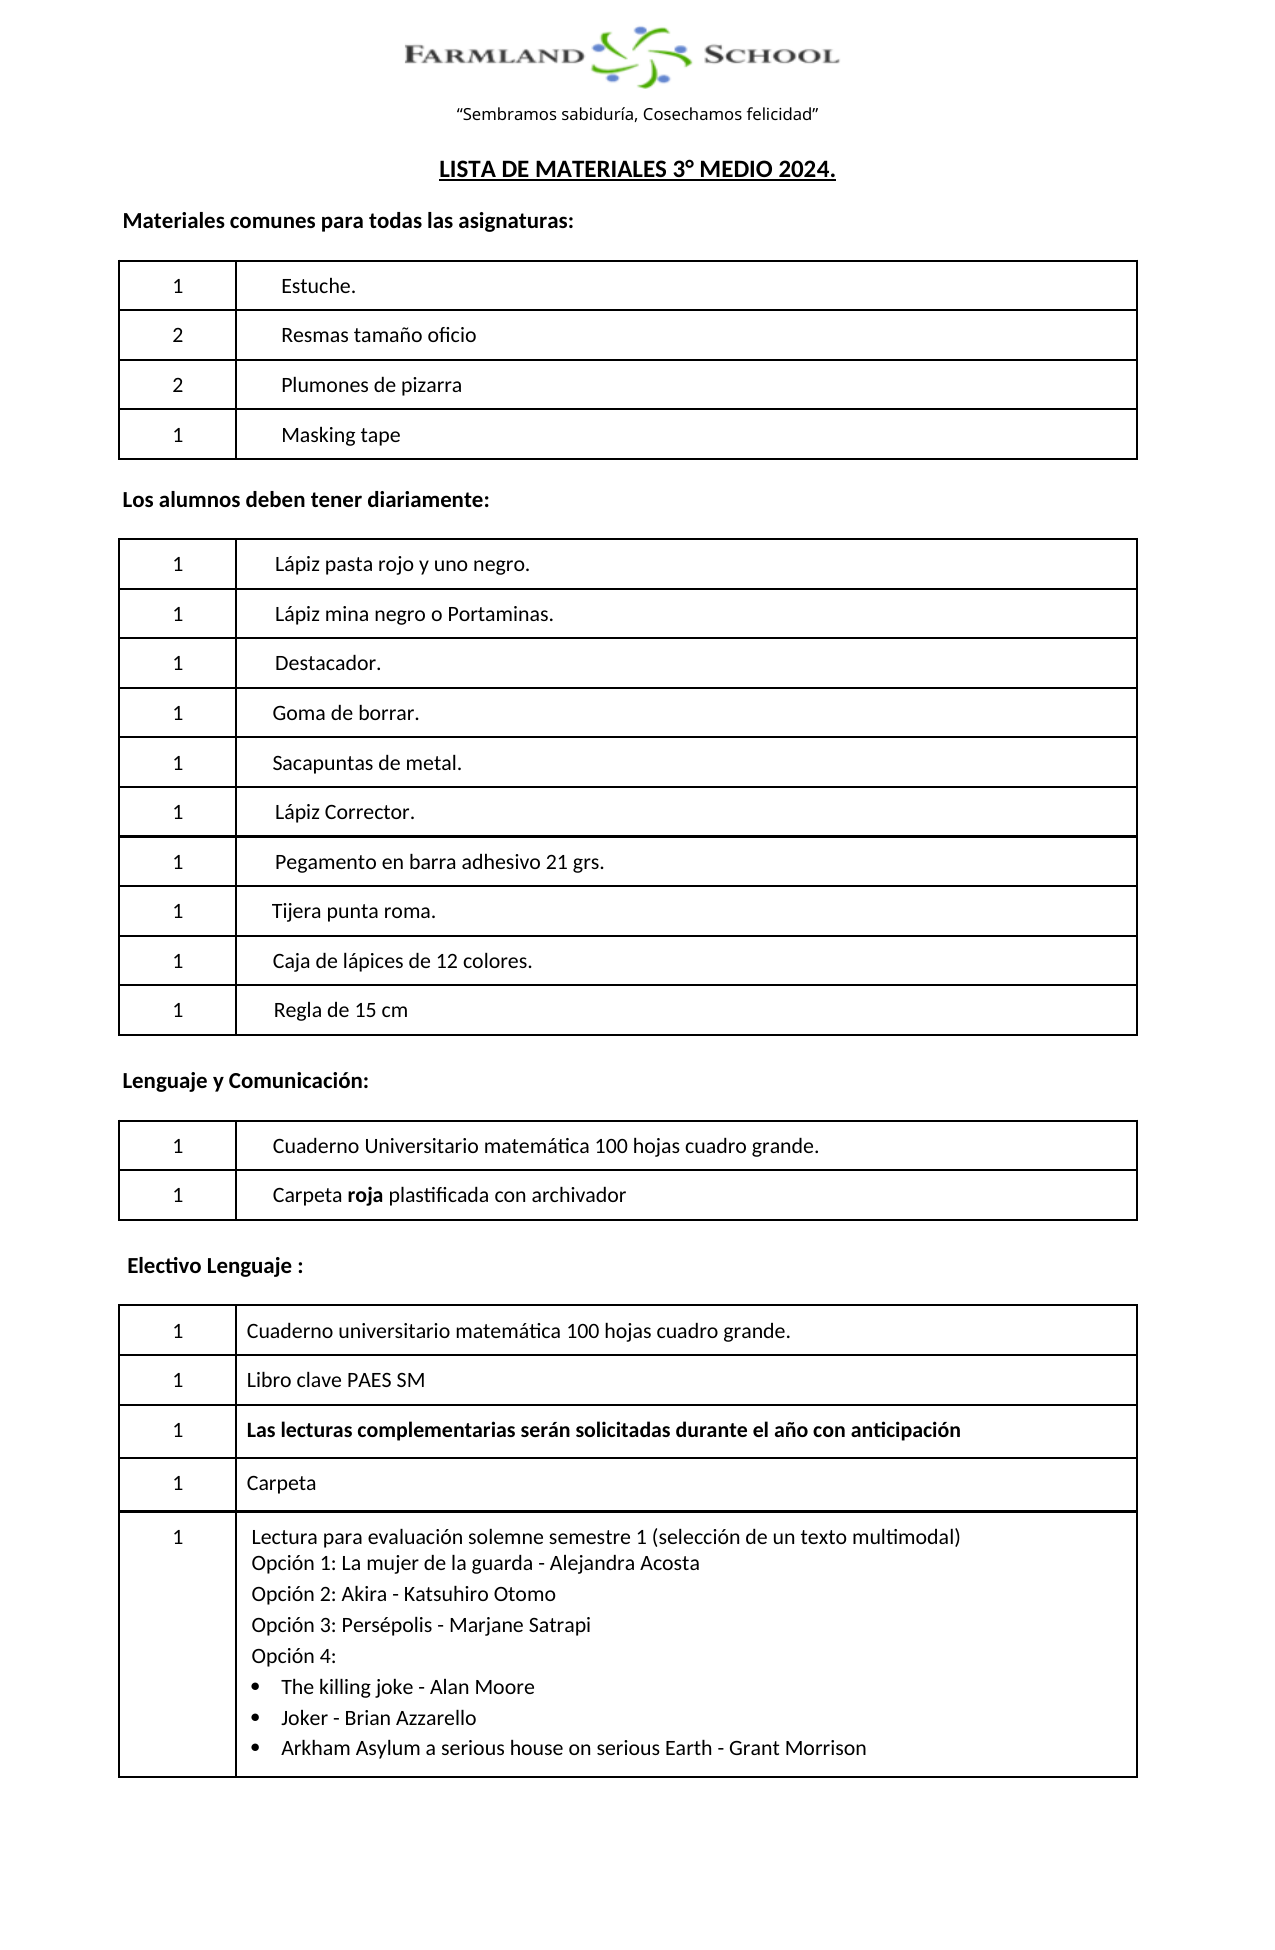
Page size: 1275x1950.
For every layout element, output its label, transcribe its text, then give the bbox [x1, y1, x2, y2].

table_cell 1 [120, 838, 235, 885]
table_cell 1 [120, 639, 235, 687]
table_cell Lectura para evaluación solemne semestre 1 (selección de un texto multimodal) Opción 1: La mujer de la guarda - Alejandra Acosta Opción 2: Akira - Katsuhiro Otomo Opción 3: Persépolis - Marjane Satrapi Opción 4: The killing joke - Alan Moore Joker - Brian Azzarello Arkham Asylum a serious house on serious Earth - Grant Morrison [237, 1513, 1136, 1776]
table_cell Masking tape [237, 410, 1136, 458]
table_cell Sacapuntas de metal. [237, 738, 1136, 786]
text Materiales comunes para todas las asignaturas: [122, 206, 1157, 234]
table_cell 2 [120, 311, 235, 359]
table_cell 1 [120, 689, 235, 736]
picture [404, 21, 841, 94]
table_header 1 [120, 1306, 235, 1354]
table_cell Libro clave PAES SM [237, 1356, 1136, 1403]
table_cell Lápiz mina negro o Portaminas. [237, 590, 1136, 637]
table_cell Destacador. [237, 639, 1136, 687]
table_cell Plumones de pizarra [237, 361, 1136, 408]
table_cell Lápiz Corrector. [237, 788, 1136, 835]
table_cell Las lecturas complementarias serán solicitadas durante el año con anticipación [237, 1406, 1136, 1457]
table_cell 1 [120, 1459, 235, 1510]
table_cell Resmas tamaño oficio [237, 311, 1136, 359]
table_header Cuaderno Universitario matemática 100 hojas cuadro grande. [237, 1122, 1136, 1169]
table_cell 1 [120, 887, 235, 934]
table_cell Tijera punta roma. [237, 887, 1136, 934]
table_cell 1 [120, 788, 235, 835]
table_cell 1 [120, 1406, 235, 1457]
table_header 1 [120, 1122, 235, 1169]
text LISTA DE MATERIALES 3° MEDIO 2024. [118, 153, 1157, 184]
table_cell 2 [120, 361, 235, 408]
table_cell 1 [120, 1171, 235, 1219]
table_cell 1 [120, 937, 235, 984]
table_cell Carpeta [237, 1459, 1136, 1510]
text Electivo Lenguaje : [127, 1251, 1157, 1279]
table_cell 1 [120, 590, 235, 637]
table_cell 1 [120, 1356, 235, 1403]
table_header 1 [120, 262, 235, 309]
table_header Lápiz pasta rojo y uno negro. [237, 540, 1136, 587]
text Los alumnos deben tener diariamente: [122, 485, 1157, 513]
table_header 1 [120, 540, 235, 587]
table_header Cuaderno universitario matemática 100 hojas cuadro grande. [237, 1306, 1136, 1354]
table_cell Pegamento en barra adhesivo 21 grs. [237, 838, 1136, 885]
table_header Estuche. [237, 262, 1136, 309]
table_cell 1 [120, 986, 235, 1034]
table_cell Carpeta roja plastificada con archivador [237, 1171, 1136, 1219]
table_cell Caja de lápices de 12 colores. [237, 937, 1136, 984]
table_cell 1 [120, 410, 235, 458]
table_cell Regla de 15 cm [237, 986, 1136, 1034]
text Lenguaje y Comunicación: [122, 1066, 1157, 1094]
table_cell Goma de borrar. [237, 689, 1136, 736]
table_cell 1 [120, 1513, 235, 1776]
table_cell 1 [120, 738, 235, 786]
